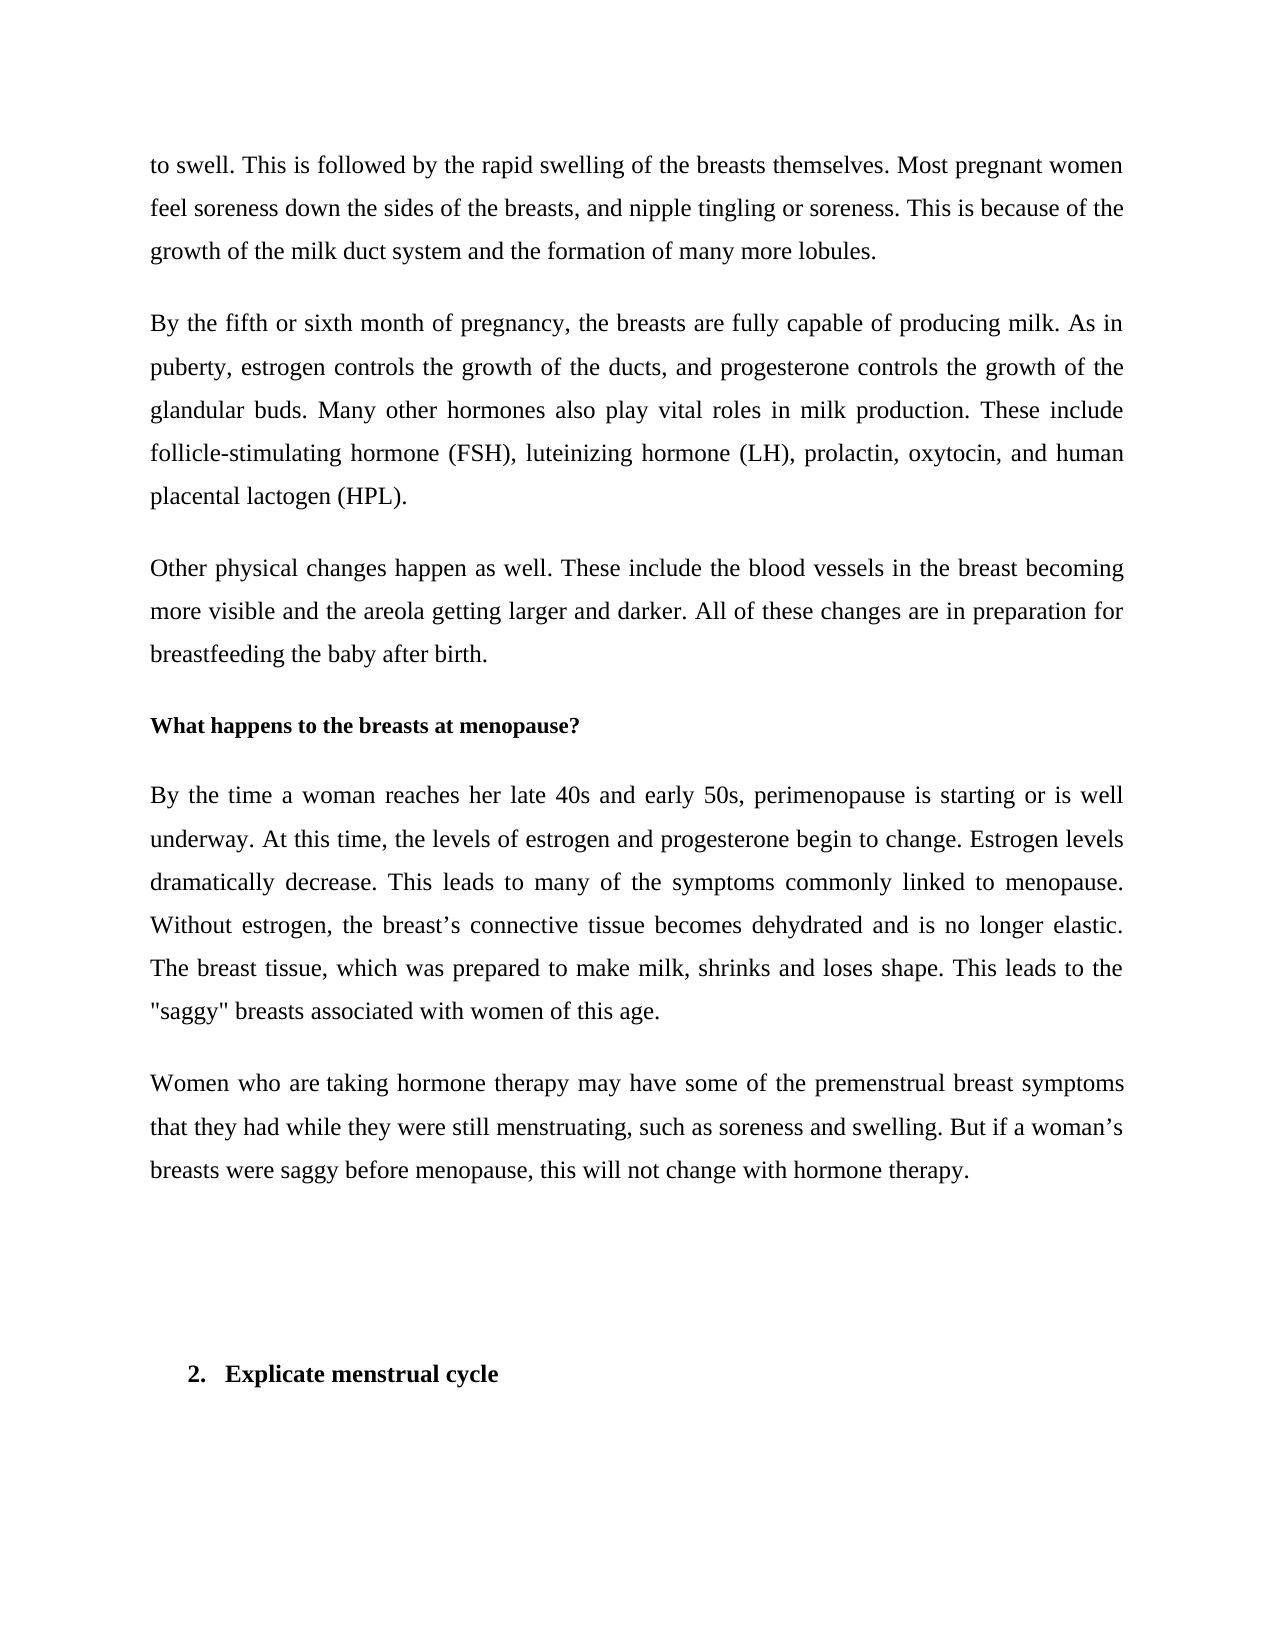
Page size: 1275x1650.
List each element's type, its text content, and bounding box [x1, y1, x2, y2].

text Women who are taking hormone therapy may have some of the premenstrual breast symptoms that they had while they were still menstruating, such as soreness and swelling. But if a woman’s breasts were saggy before menopause, this will not change with hormone therapy. [150, 1068, 1125, 1183]
text What happens to the breasts at menopause? [150, 712, 1125, 738]
text Other physical changes happen as well. These include the blood vessels in the breast becoming more visible and the areola getting larger and darker. All of these changes are in preparation for breastfeeding the baby after birth. [150, 553, 1125, 668]
list Explicate menstrual cycle [187, 1359, 1125, 1388]
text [150, 150, 1125, 265]
text By the time a woman reaches her late 40s and early 50s, perimenopause is starting or is well underway. At this time, the levels of estrogen and progesterone begin to change. Estrogen levels dramatically decrease. This leads to many of the symptoms commonly linked to menopause. Without estrogen, the breast’s connective tissue becomes dehydrated and is no longer elastic. The breast tissue, which was prepared to make milk, shrinks and loses shape. This leads to the "saggy" breasts associated with women of this age. [150, 781, 1125, 1025]
text By the fifth or sixth month of pregnancy, the breasts are fully capable of producing milk. As in puberty, estrogen controls the growth of the ducts, and progesterone controls the growth of the glandular buds. Many other hormones also play vital roles in milk production. These include follicle-stimulating hormone (FSH), luteinizing hormone (LH), prolactin, oxytocin, and human placental lactogen (HPL). [150, 308, 1125, 510]
